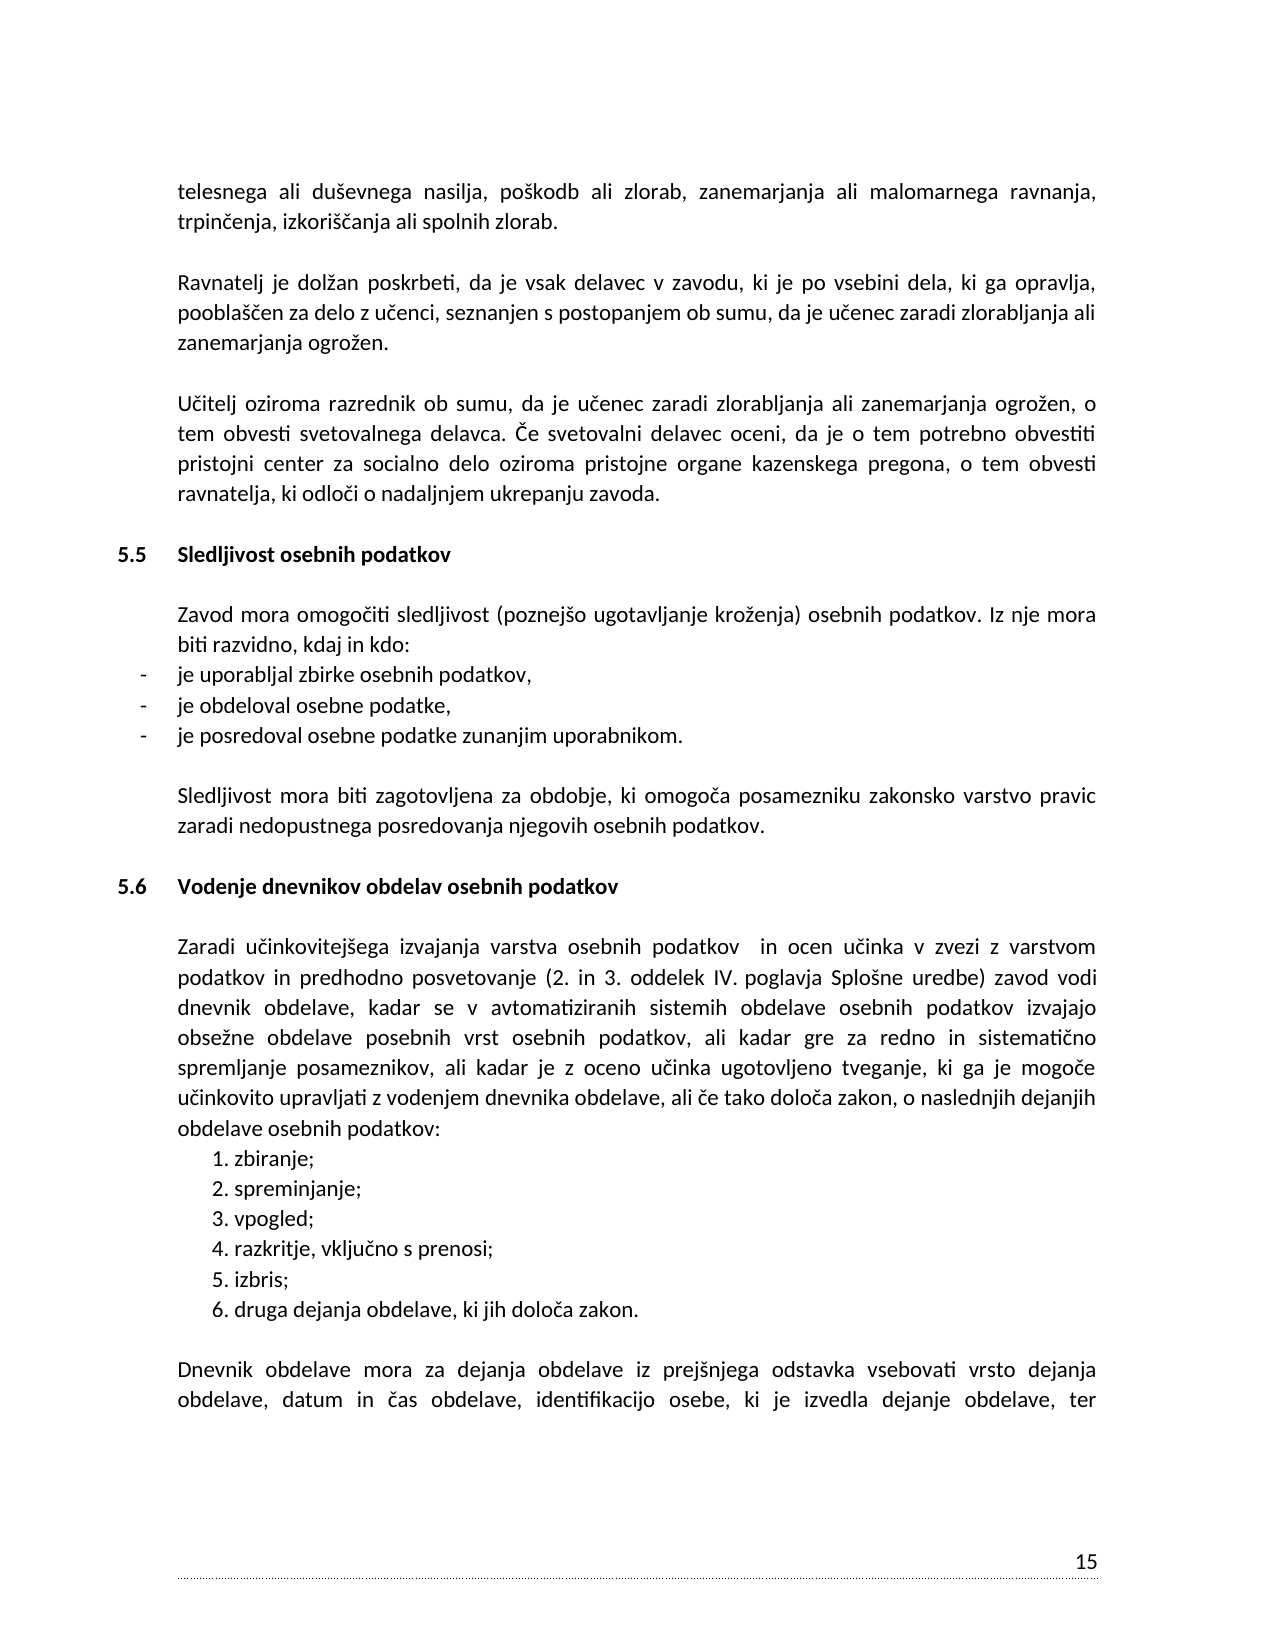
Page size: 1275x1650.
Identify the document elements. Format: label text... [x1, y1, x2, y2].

list je posredoval osebne podatke zunanjim uporabnikom. [140, 721, 1098, 749]
text Zaradi učinkovitejšega izvajanja varstva osebnih podatkov in ocen učinka v zvezi z varstvom podatkov in predhodno posvetovanje (2. in 3. oddelek IV. poglavja Splošne uredbe) zavod vodi dnevnik obdelave, kadar se v avtomatiziranih sistemih obdelave osebnih podatkov izvajajo obsežne obdelave posebnih vrst osebnih podatkov, ali kadar gre za redno in sistematično spremljanje posameznikov, ali kadar je z oceno učinka ugotovljeno tveganje, ki ga je mogoče učinkovito upravljati z vodenjem dnevnika obdelave, ali če tako določa zakon, o naslednjih dejanjih obdelave osebnih podatkov: [177, 932, 1098, 1142]
text Ravnatelj je dolžan poskrbeti, da je vsak delavec v zavodu, ki je po vsebini dela, ki ga opravlja, pooblaščen za delo z učenci, seznanjen s postopanjem ob sumu, da je učenec zaradi zlorabljanja ali zanemarjanja ogrožen. [177, 268, 1098, 356]
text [177, 177, 1098, 235]
subtitle Sledljivost osebnih podatkov [117, 540, 1098, 568]
list je uporabljal zbirke osebnih podatkov, [140, 661, 1098, 688]
text 6. druga dejanja obdelave, ki jih določa zakon. [177, 1295, 1098, 1323]
text Učitelj oziroma razrednik ob sumu, da je učenec zaradi zlorabljanja ali zanemarjanja ogrožen, o tem obvesti svetovalnega delavca. Če svetovalni delavec oceni, da je o tem potrebno obvestiti pristojni center za socialno delo oziroma pristojne organe kazenskega pregona, o tem obvesti ravnatelja, ki odloči o nadaljnjem ukrepanju zavoda. [177, 389, 1098, 507]
subtitle Vodenje dnevnikov obdelav osebnih podatkov [117, 872, 1098, 900]
list je obdeloval osebne podatke, [140, 691, 1098, 719]
text Zavod mora omogočiti sledljivost (poznejšo ugotavljanje kroženja) osebnih podatkov. Iz nje mora biti razvidno, kdaj in kdo: [177, 600, 1098, 658]
text 3. vpogled; [177, 1204, 1098, 1232]
text Sledljivost mora biti zagotovljena za obdobje, ki omogoča posamezniku zakonsko varstvo pravic zaradi nedopustnega posredovanja njegovih osebnih podatkov. [177, 781, 1098, 839]
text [177, 1355, 1098, 1413]
text 2. spreminjanje; [177, 1174, 1098, 1202]
text 5. izbris; [177, 1265, 1098, 1293]
text 4. razkritje, vključno s prenosi; [177, 1234, 1098, 1262]
text 1. zbiranje; [177, 1144, 1098, 1172]
